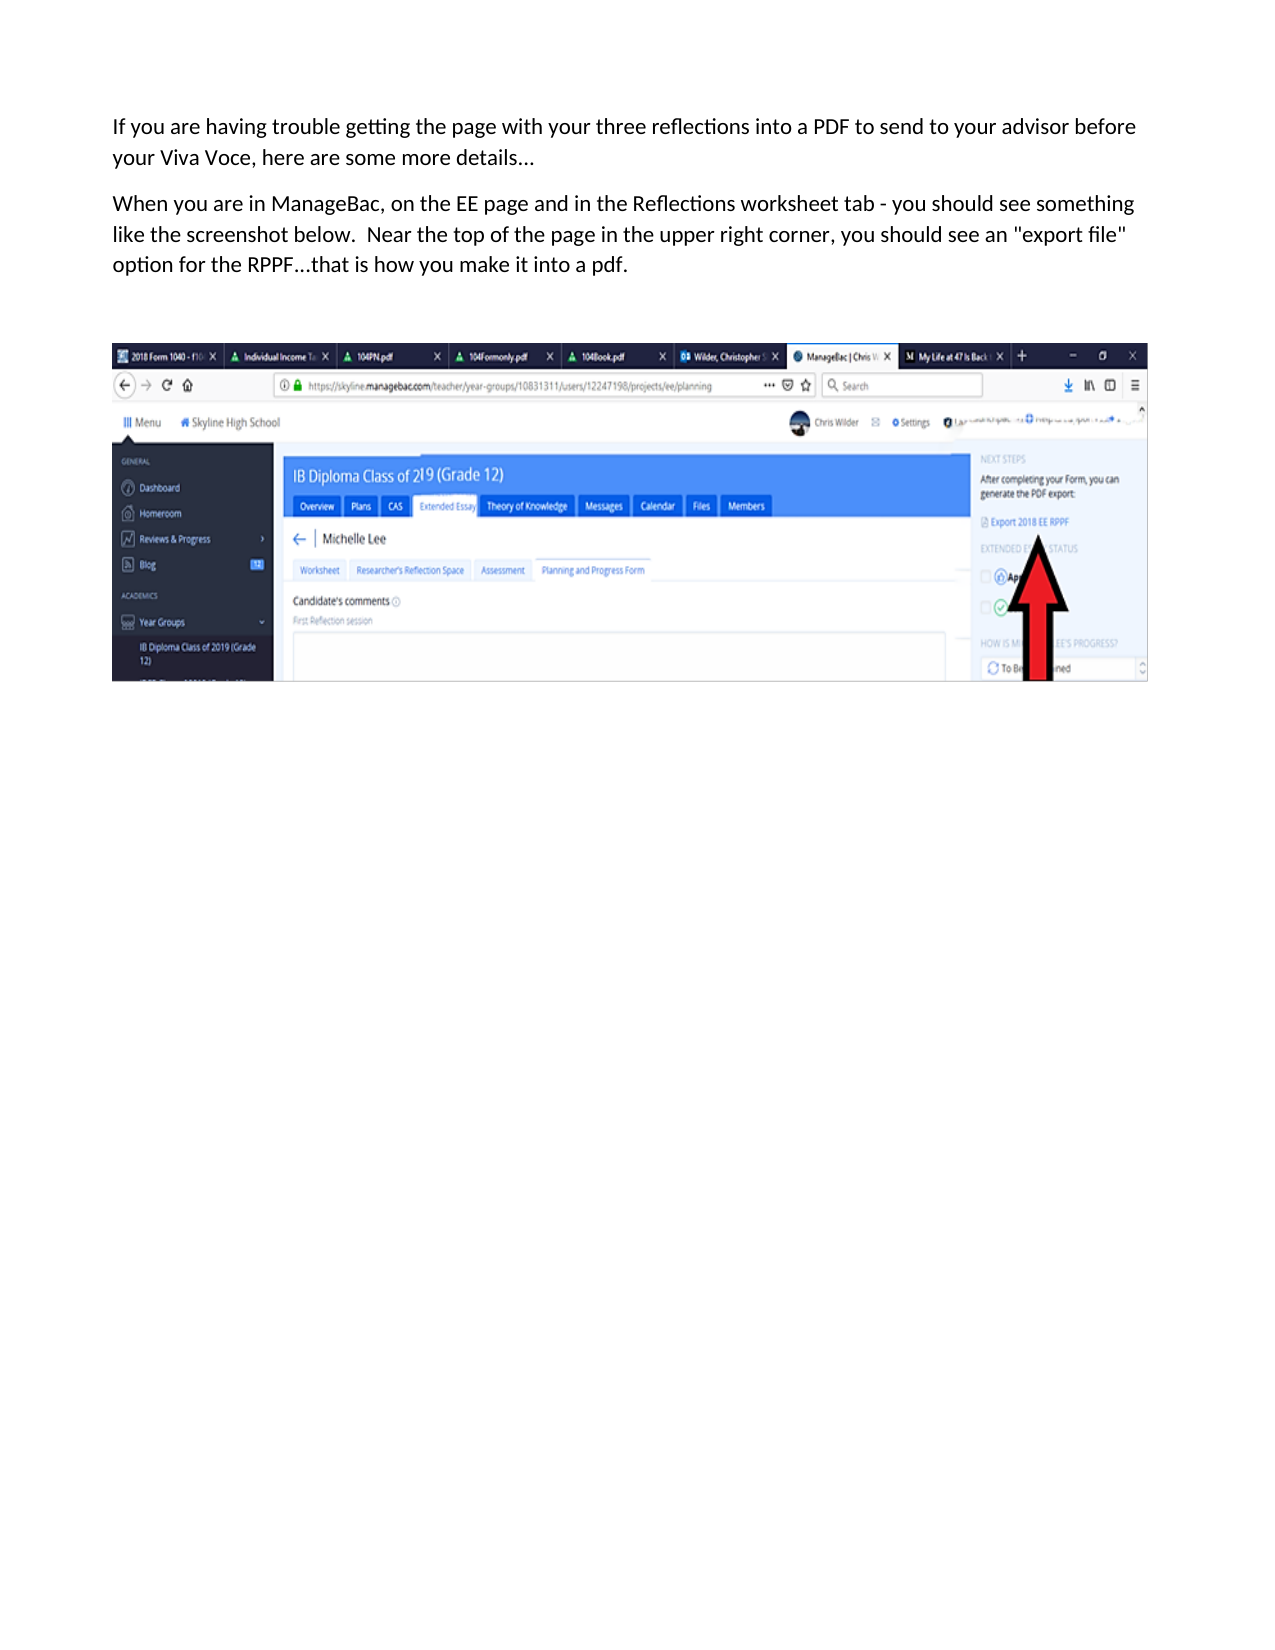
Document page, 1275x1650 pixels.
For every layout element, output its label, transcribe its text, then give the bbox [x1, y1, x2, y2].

text If you are having trouble getting the page with your three reflections into a PDF to send to your advisor before your Viva Voce, here are some more details... [112, 112, 1162, 171]
text When you are in ManageBac, on the EE page and in the Reflections worksheet tab - you should see something like the screenshot below. Near the top of the page in the upper right corner, you should see an "export file" option for the RPPF...that is how you make it into a pdf. [112, 189, 1162, 278]
picture [112, 343, 1149, 683]
